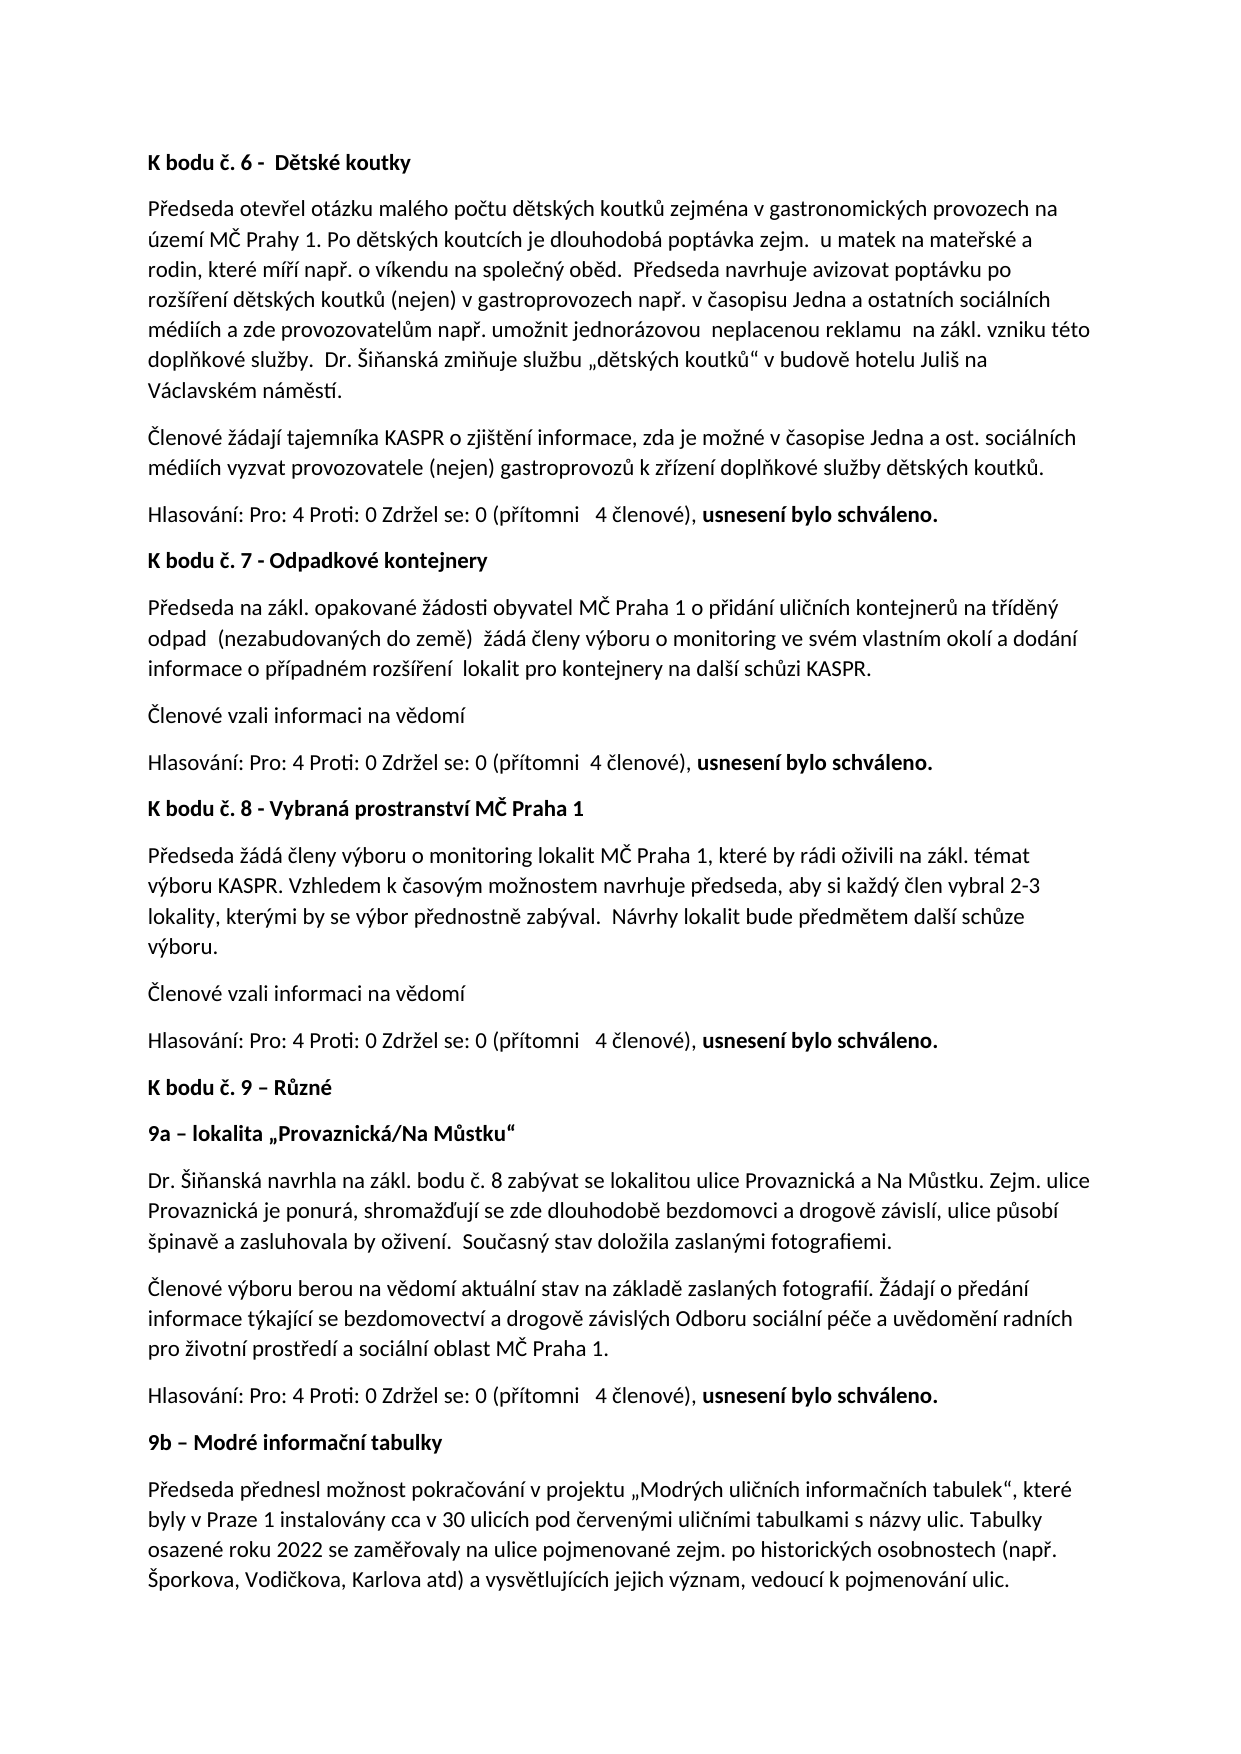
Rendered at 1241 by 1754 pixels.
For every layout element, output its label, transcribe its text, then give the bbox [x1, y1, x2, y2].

text Hlasování: Pro: 4 Proti: 0 Zdržel se: 0 (přítomni 4 členové), usnesení bylo schváleno. [148, 1026, 1093, 1054]
text K bodu č. 8 - Vybraná prostranství MČ Praha 1 [148, 794, 1093, 822]
text 9a – lokalita „Provaznická/Na Můstku“ [148, 1119, 1093, 1147]
text Předseda žádá členy výboru o monitoring lokalit MČ Praha 1, které by rádi oživili na zákl. témat výboru KASPR. Vzhledem k časovým možnostem navrhuje předseda, aby si každý člen vybral 2-3 lokality, kterými by se výbor přednostně zabýval. Návrhy lokalit bude předmětem další schůze výboru. [148, 841, 1093, 960]
text K bodu č. 9 – Různé [148, 1073, 1093, 1101]
text Členové vzali informaci na vědomí [148, 979, 1093, 1007]
text K bodu č. 6 - Dětské koutky [148, 148, 1093, 176]
text K bodu č. 7 - Odpadkové kontejnery [148, 547, 1093, 574]
text Členové žádají tajemníka KASPR o zjištění informace, zda je možné v časopise Jedna a ost. sociálních médiích vyzvat provozovatele (nejen) gastroprovozů k zřízení doplňkové služby dětských koutků. [148, 423, 1093, 481]
text Dr. Šiňanská navrhla na zákl. bodu č. 8 zabývat se lokalitou ulice Provaznická a Na Můstku. Zejm. ulice Provaznická je ponurá, shromažďují se zde dlouhodobě bezdomovci a drogově závislí, ulice působí špinavě a zasluhovala by oživení. Současný stav doložila zaslanými fotografiemi. [148, 1166, 1093, 1255]
text Členové vzali informaci na vědomí [148, 701, 1093, 729]
text Hlasování: Pro: 4 Proti: 0 Zdržel se: 0 (přítomni 4 členové), usnesení bylo schváleno. [148, 748, 1093, 776]
text Předseda na zákl. opakované žádosti obyvatel MČ Praha 1 o přidání uličních kontejnerů na tříděný odpad (nezabudovaných do země) žádá členy výboru o monitoring ve svém vlastním okolí a dodání informace o případném rozšíření lokalit pro kontejnery na další schůzi KASPR. [148, 593, 1093, 682]
text 9b – Modré informační tabulky [148, 1428, 1093, 1456]
text Předseda přednesl možnost pokračování v projektu „Modrých uličních informačních tabulek“, které byly v Praze 1 instalovány cca v 30 ulicích pod červenými uličními tabulkami s názvy ulic. Tabulky osazené roku 2022 se zaměřovaly na ulice pojmenované zejm. po historických osobnostech (např. Šporkova, Vodičkova, Karlova atd) a vysvětlujících jejich význam, vedoucí k pojmenování ulic. [148, 1475, 1093, 1593]
text Předseda otevřel otázku malého počtu dětských koutků zejména v gastronomických provozech na území MČ Prahy 1. Po dětských koutcích je dlouhodobá poptávka zejm. u matek na mateřské a rodin, které míří např. o víkendu na společný oběd. Předseda navrhuje avizovat poptávku po rozšíření dětských koutků (nejen) v gastroprovozech např. v časopisu Jedna a ostatních sociálních médiích a zde provozovatelům např. umožnit jednorázovou neplacenou reklamu na zákl. vzniku této doplňkové služby. Dr. Šiňanská zmiňuje službu „dětských koutků“ v budově hotelu Juliš na Václavském náměstí. [148, 194, 1093, 404]
text Členové výboru berou na vědomí aktuální stav na základě zaslaných fotografií. Žádají o předání informace týkající se bezdomovectví a drogově závislých Odboru sociální péče a uvědomění radních pro životní prostředí a sociální oblast MČ Praha 1. [148, 1274, 1093, 1362]
text Hlasování: Pro: 4 Proti: 0 Zdržel se: 0 (přítomni 4 členové), usnesení bylo schváleno. [148, 500, 1093, 528]
text Hlasování: Pro: 4 Proti: 0 Zdržel se: 0 (přítomni 4 členové), usnesení bylo schváleno. [148, 1381, 1093, 1409]
